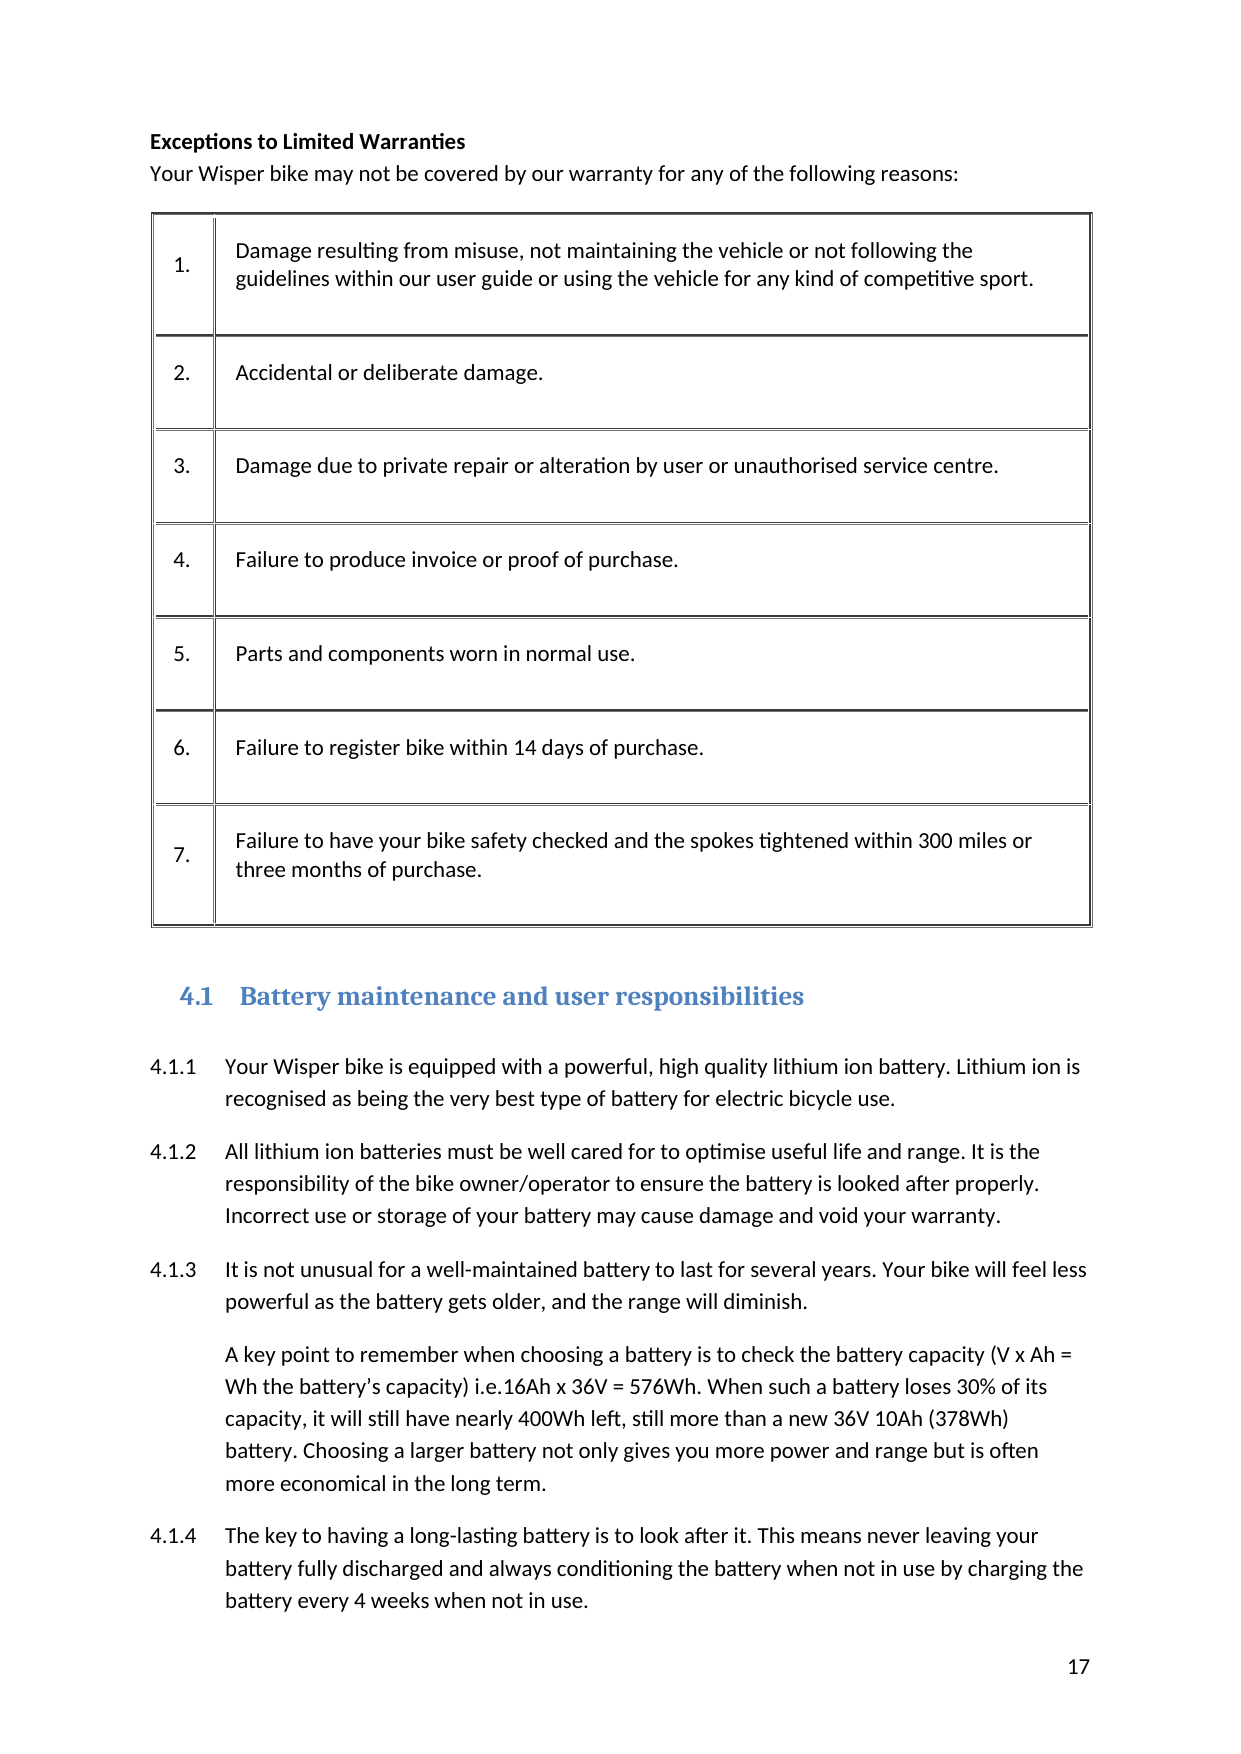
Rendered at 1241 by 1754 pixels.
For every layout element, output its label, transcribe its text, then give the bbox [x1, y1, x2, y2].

text 4.1.3 It is not unusual for a well-maintained battery to last for several years. Your bike will feel less powerful as the battery gets older, and the range will diminish. [150, 1255, 1090, 1315]
table_header 1. [154, 215, 214, 334]
table_cell 7. [152, 803, 214, 924]
table_cell 4. [154, 521, 213, 615]
table_header Damage resulting from misuse, not maintaining the vehicle or not following the guidelines within our user guide or using the vehicle for any kind of competitive sport. [215, 215, 1089, 334]
text 4.1.4 The key to having a long-lasting battery is to look after it. This means never leaving your battery fully discharged and always conditioning the battery when not in use by charging the battery every 4 weeks when not in use. [150, 1522, 1090, 1614]
table_cell Parts and components worn in normal use. [216, 615, 1090, 709]
table_cell 3. [152, 428, 214, 521]
table_cell Damage due to private repair or alteration by user or unauthorised service centre. [215, 428, 1091, 521]
table_cell Accidental or deliberate damage. [216, 334, 1089, 428]
text Exceptions to Limited Warranties Your Wisper bike may not be covered by our warranty for any of the following reasons: [150, 127, 1090, 187]
subtitle Battery maintenance and user responsibilities [179, 981, 1090, 1047]
table_cell 6. [154, 709, 213, 803]
text A key point to remember when choosing a battery is to check the battery capacity (V x Ah = Wh the battery’s capacity) i.e.16Ah x 36V = 576Wh. When such a battery loses 30% of its capacity, it will still have nearly 400Wh left, still more than a new 36V 10Ah (378Wh) battery. Choosing a larger battery not only gives you more power and range but is often more economical in the long term. [150, 1340, 1090, 1497]
table_cell 5. [154, 615, 213, 709]
table_cell 2. [154, 334, 213, 428]
table_cell Failure to register bike within 14 days of purchase. [216, 709, 1089, 803]
text 4.1.1 Your Wisper bike is equipped with a powerful, high quality lithium ion battery. Lithium ion is recognised as being the very best type of battery for electric bicycle use. [150, 1052, 1090, 1112]
table_cell Failure to produce invoice or proof of purchase. [216, 521, 1090, 615]
table_cell Failure to have your bike safety checked and the spokes tightened within 300 miles or three months of purchase. [215, 803, 1091, 924]
text 4.1.2 All lithium ion batteries must be well cared for to optimise useful life and range. It is the responsibility of the bike owner/operator to ensure the battery is looked after properly. Incorrect use or storage of your battery may cause damage and void your warranty. [150, 1137, 1090, 1230]
